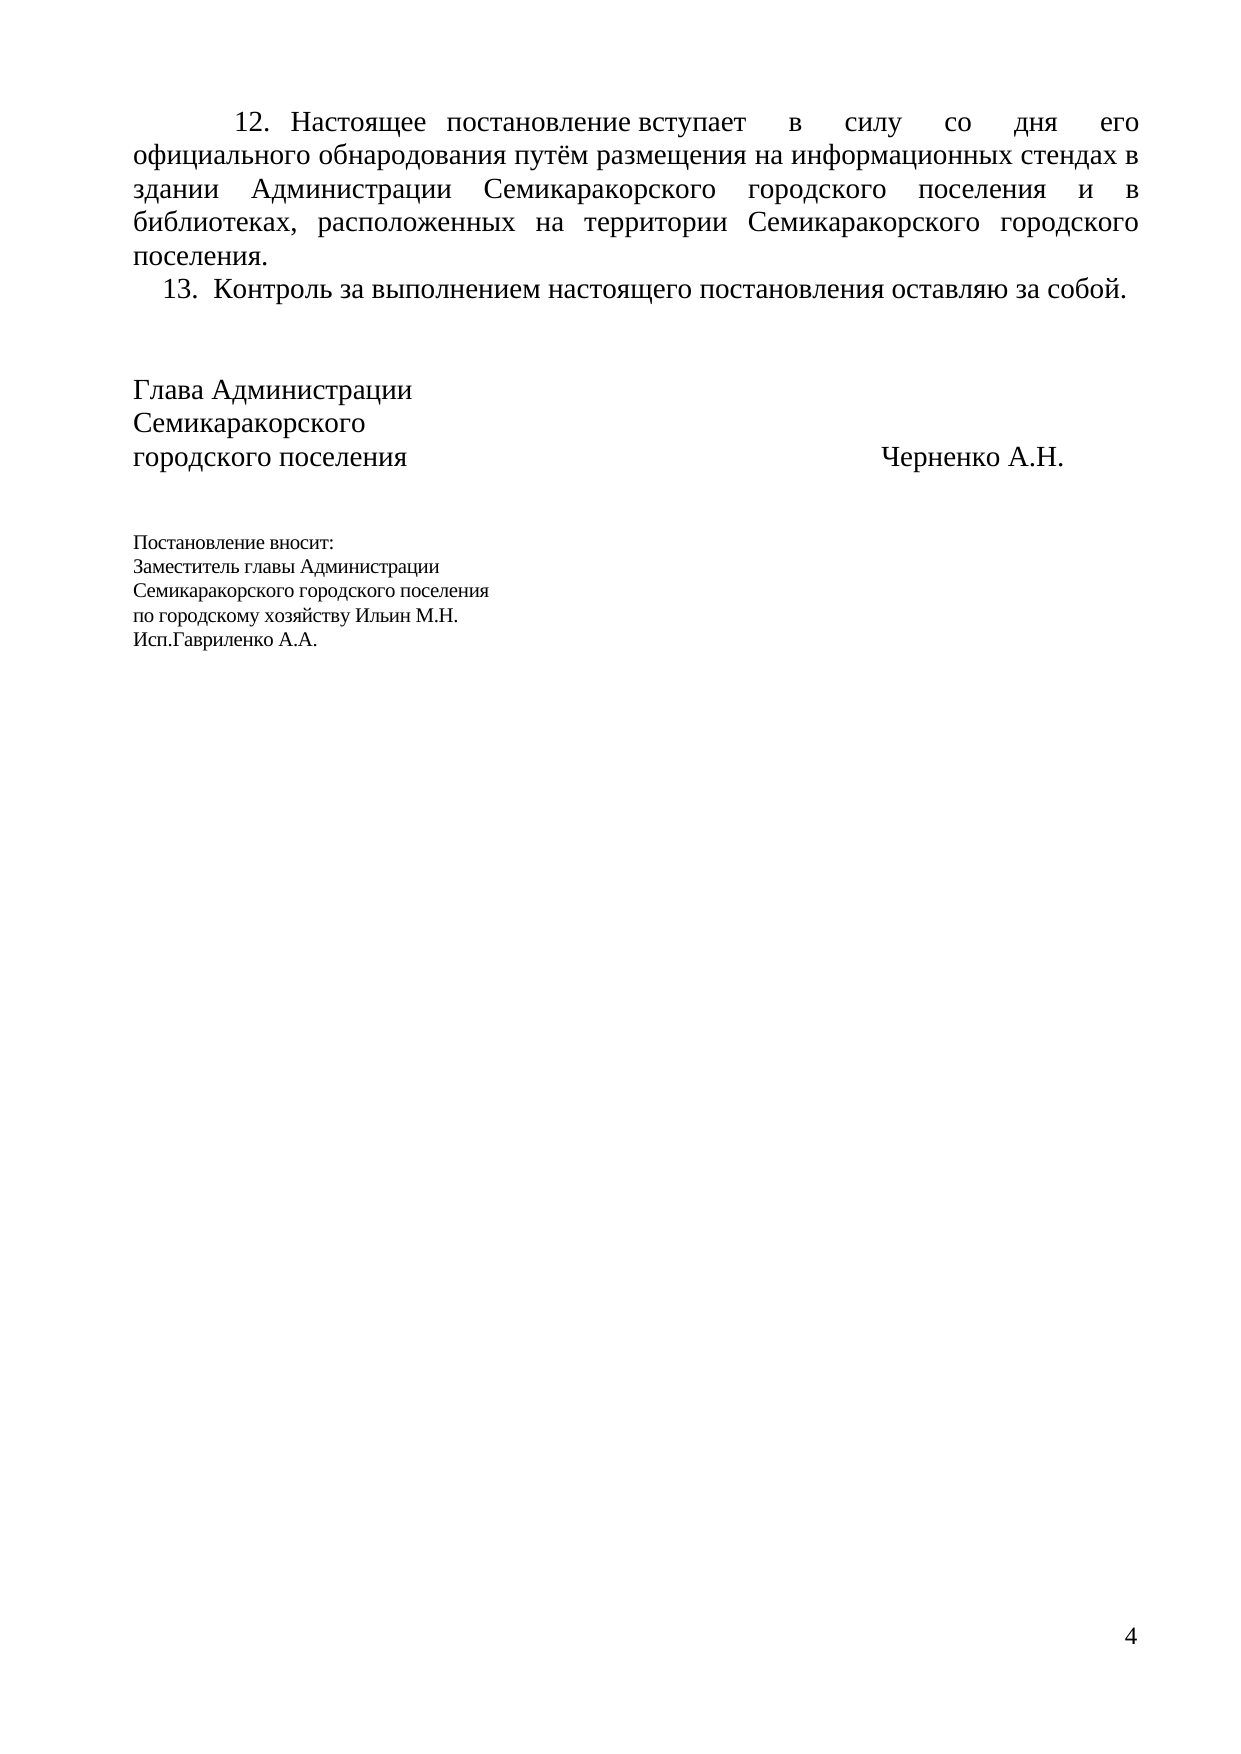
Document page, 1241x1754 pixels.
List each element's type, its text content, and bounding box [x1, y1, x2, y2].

text Исп.Гавриленко А.А. [133, 627, 1137, 651]
text 12. Настоящее постановление вступает в силу со дня его официального обнародования путём размещения на информационных стендах в здании Администрации Семикаракорского городского поселения и в библиотеках, расположенных на территории Семикаракорского городского поселения. [133, 104, 1140, 271]
text Семикаракорского городского поселения [133, 578, 1137, 602]
subtitle Семикаракорского [133, 406, 1137, 439]
text Заместитель главы Администрации [133, 554, 1137, 578]
subtitle Глава Администрации [133, 372, 1137, 406]
text Постановление вносит: [133, 530, 1137, 554]
text 13. Контроль за выполнением настоящего постановления оставляю за собой. [133, 271, 1140, 305]
subtitle городского поселения Черненко А.Н. [133, 439, 1137, 473]
text по городскому хозяйству Ильин М.Н. [133, 602, 1137, 627]
